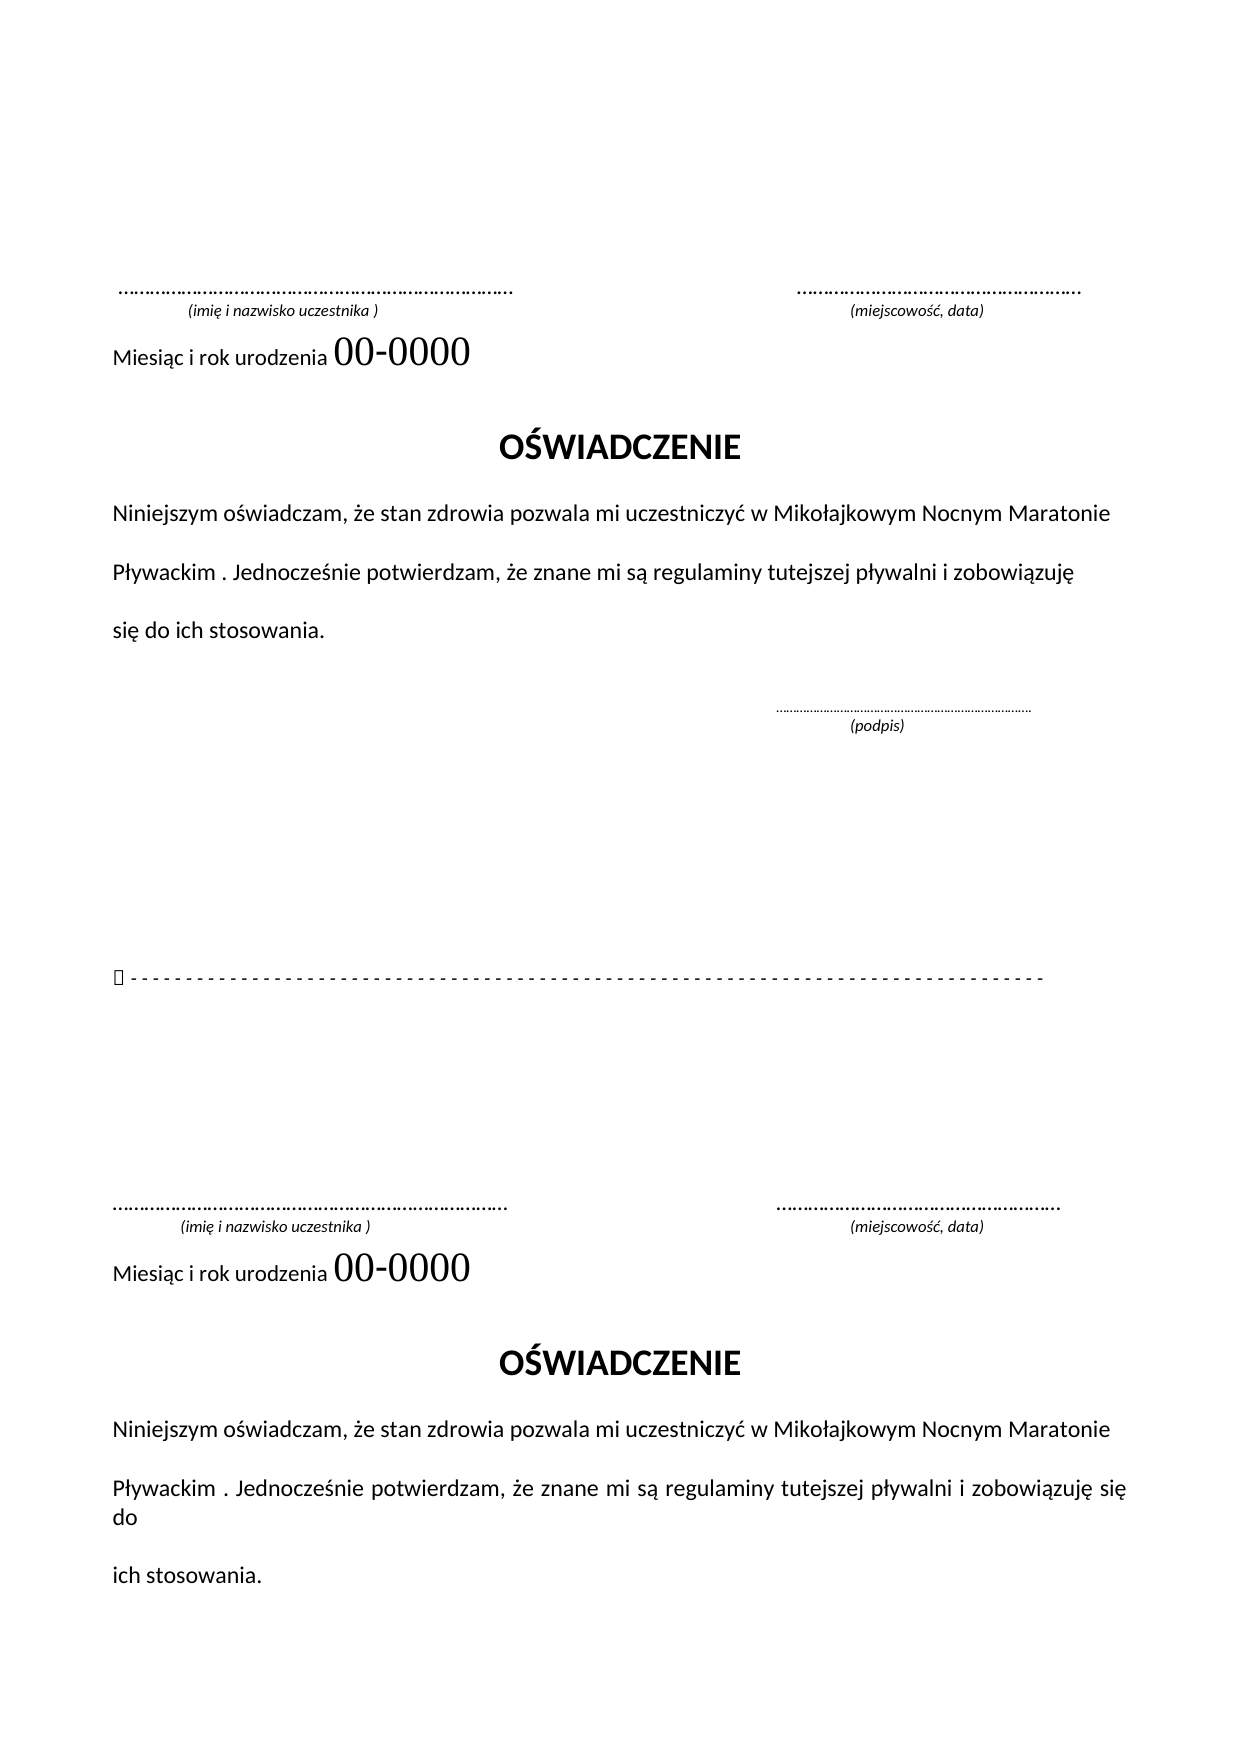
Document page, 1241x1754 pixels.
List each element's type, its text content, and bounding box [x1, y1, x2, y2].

text ………………………………………………………………… ……………………………………………… [112, 272, 1128, 300]
text (imię i nazwisko uczestnika ) (miejscowość, data) [112, 1216, 1128, 1236]
text się do ich stosowania. [112, 615, 1128, 644]
text Miesiąc i rok urodzenia - [112, 320, 1128, 377]
text ich stosowania. [112, 1561, 1128, 1590]
text ………………………………………………………………… ……………………………………………… [112, 1188, 1128, 1216]
text Miesiąc i rok urodzenia - [112, 1236, 1128, 1293]
text Pływackim . Jednocześnie potwierdzam, że znane mi są regulaminy tutejszej pływalni i zobowiązuję [112, 557, 1128, 586]
text Niniejszym oświadczam, że stan zdrowia pozwala mi uczestniczyć w Mikołajkowym Nocnym Maratonie [112, 498, 1128, 527]
text …………………………………………………………………. [776, 698, 1128, 716]
text (podpis) [776, 716, 1128, 736]
text OŚWIADCZENIE [112, 1339, 1128, 1385]
text  - - - - - - - - - - - - - - - - - - - - - - - - - - - - - - - - - - - - - - - - - - - - - - - - - - - - - - - - - - - - - - - - - - - - - - - - - - - - - - - - - - - [112, 963, 1128, 992]
text OŚWIADCZENIE [112, 423, 1128, 469]
text Pływackim . Jednocześnie potwierdzam, że znane mi są regulaminy tutejszej pływalni i zobowiązuję się do [112, 1473, 1128, 1531]
text (imię i nazwisko uczestnika ) (miejscowość, data) [112, 300, 1128, 320]
text Niniejszym oświadczam, że stan zdrowia pozwala mi uczestniczyć w Mikołajkowym Nocnym Maratonie [112, 1414, 1128, 1443]
